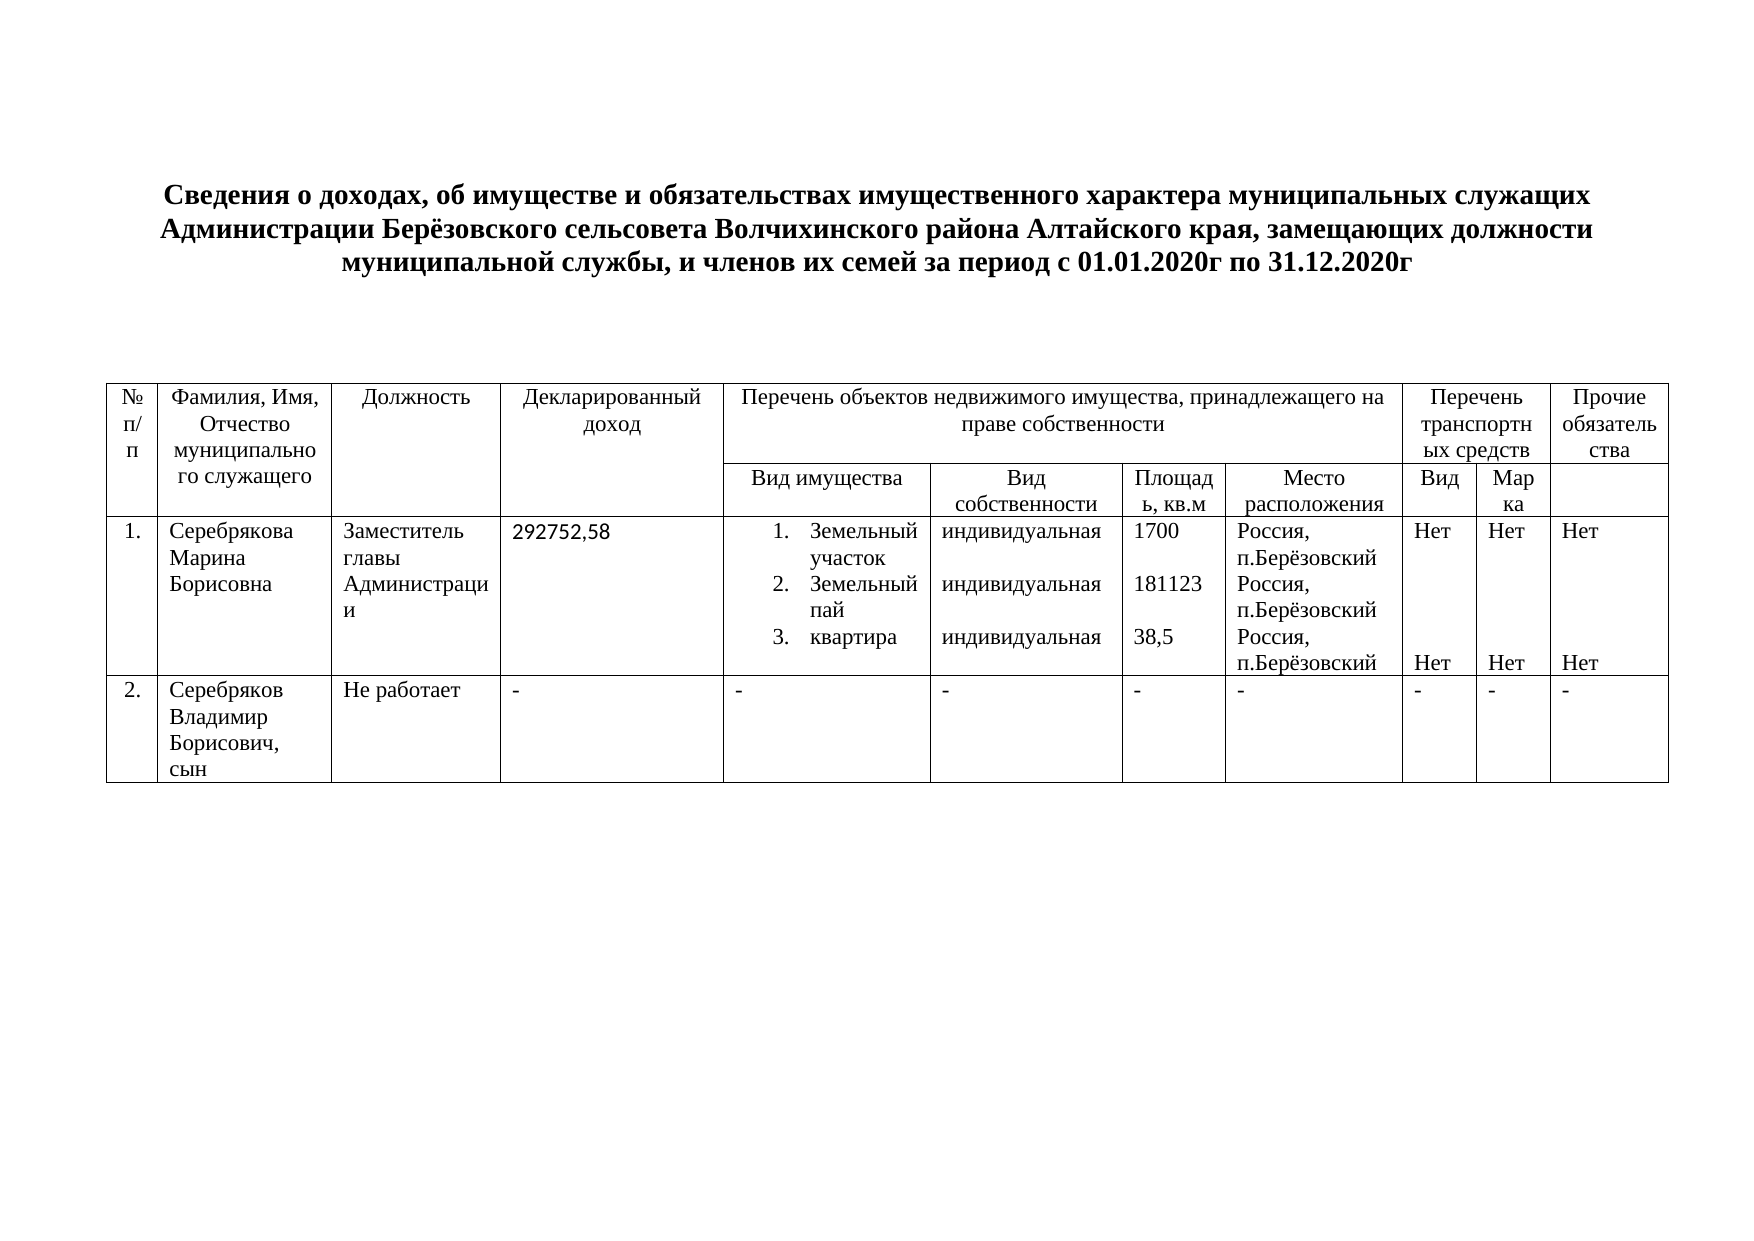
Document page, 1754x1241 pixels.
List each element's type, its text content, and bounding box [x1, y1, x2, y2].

table_header Прочие обязательства [1551, 384, 1668, 462]
table_cell Серебрякова Марина Борисовна [158, 517, 331, 675]
table_cell - [1123, 676, 1225, 782]
table_cell [1551, 464, 1668, 516]
table_cell Вид имущества [724, 464, 930, 516]
table_cell Серебряков Владимир Борисович, сын [158, 676, 331, 782]
table_cell - [1226, 676, 1402, 782]
table_cell индивидуальная индивидуальная индивидуальная [931, 517, 1122, 675]
table_cell - [501, 676, 723, 782]
table_cell Земельный участок Земельный пай квартира [724, 517, 930, 675]
table_cell Площадь, кв.м [1123, 464, 1225, 516]
table_cell 2. [107, 676, 157, 782]
table_cell Место расположения [1226, 464, 1402, 516]
table_cell - [1551, 676, 1668, 782]
table_header Декларированный доход [501, 384, 723, 516]
table_header Должность [332, 384, 500, 516]
table_cell 292752,58 [501, 517, 723, 675]
table_header Перечень объектов недвижимого имущества, принадлежащего на праве собственности [724, 384, 1402, 462]
table_cell Марка [1477, 464, 1550, 516]
table_header Перечень транспортных средств [1403, 384, 1550, 462]
table_cell - [1477, 676, 1550, 782]
table_cell Заместитель главы Администрации [332, 517, 500, 675]
table_cell - [931, 676, 1122, 782]
table_cell Не работает [332, 676, 500, 782]
table_cell Нет Нет [1403, 517, 1476, 675]
table_header Фамилия, Имя, Отчество муниципального служащего [158, 384, 331, 516]
text Сведения о доходах, об имуществе и обязательствах имущественного характера муниципальных служащих Администрации Берёзовского сельсовета Волчихинского района Алтайского края, замещающих должности муниципальной службы, и членов их семей за период с 01.01.2020г по 31.12.2020г [118, 177, 1636, 278]
table_cell - [1403, 676, 1476, 782]
table_cell Нет Нет [1551, 517, 1668, 675]
table_cell - [724, 676, 930, 782]
table_cell 1. [107, 517, 157, 675]
table_cell Россия, п.Берёзовский Россия, п.Берёзовский Россия, п.Берёзовский [1226, 517, 1402, 675]
table_cell 1700 181123 38,5 [1123, 517, 1225, 675]
table_header № п/п [107, 384, 157, 516]
table_cell Нет Нет [1477, 517, 1550, 675]
table_cell Вид собственности [931, 464, 1122, 516]
table_cell Вид [1403, 464, 1476, 516]
